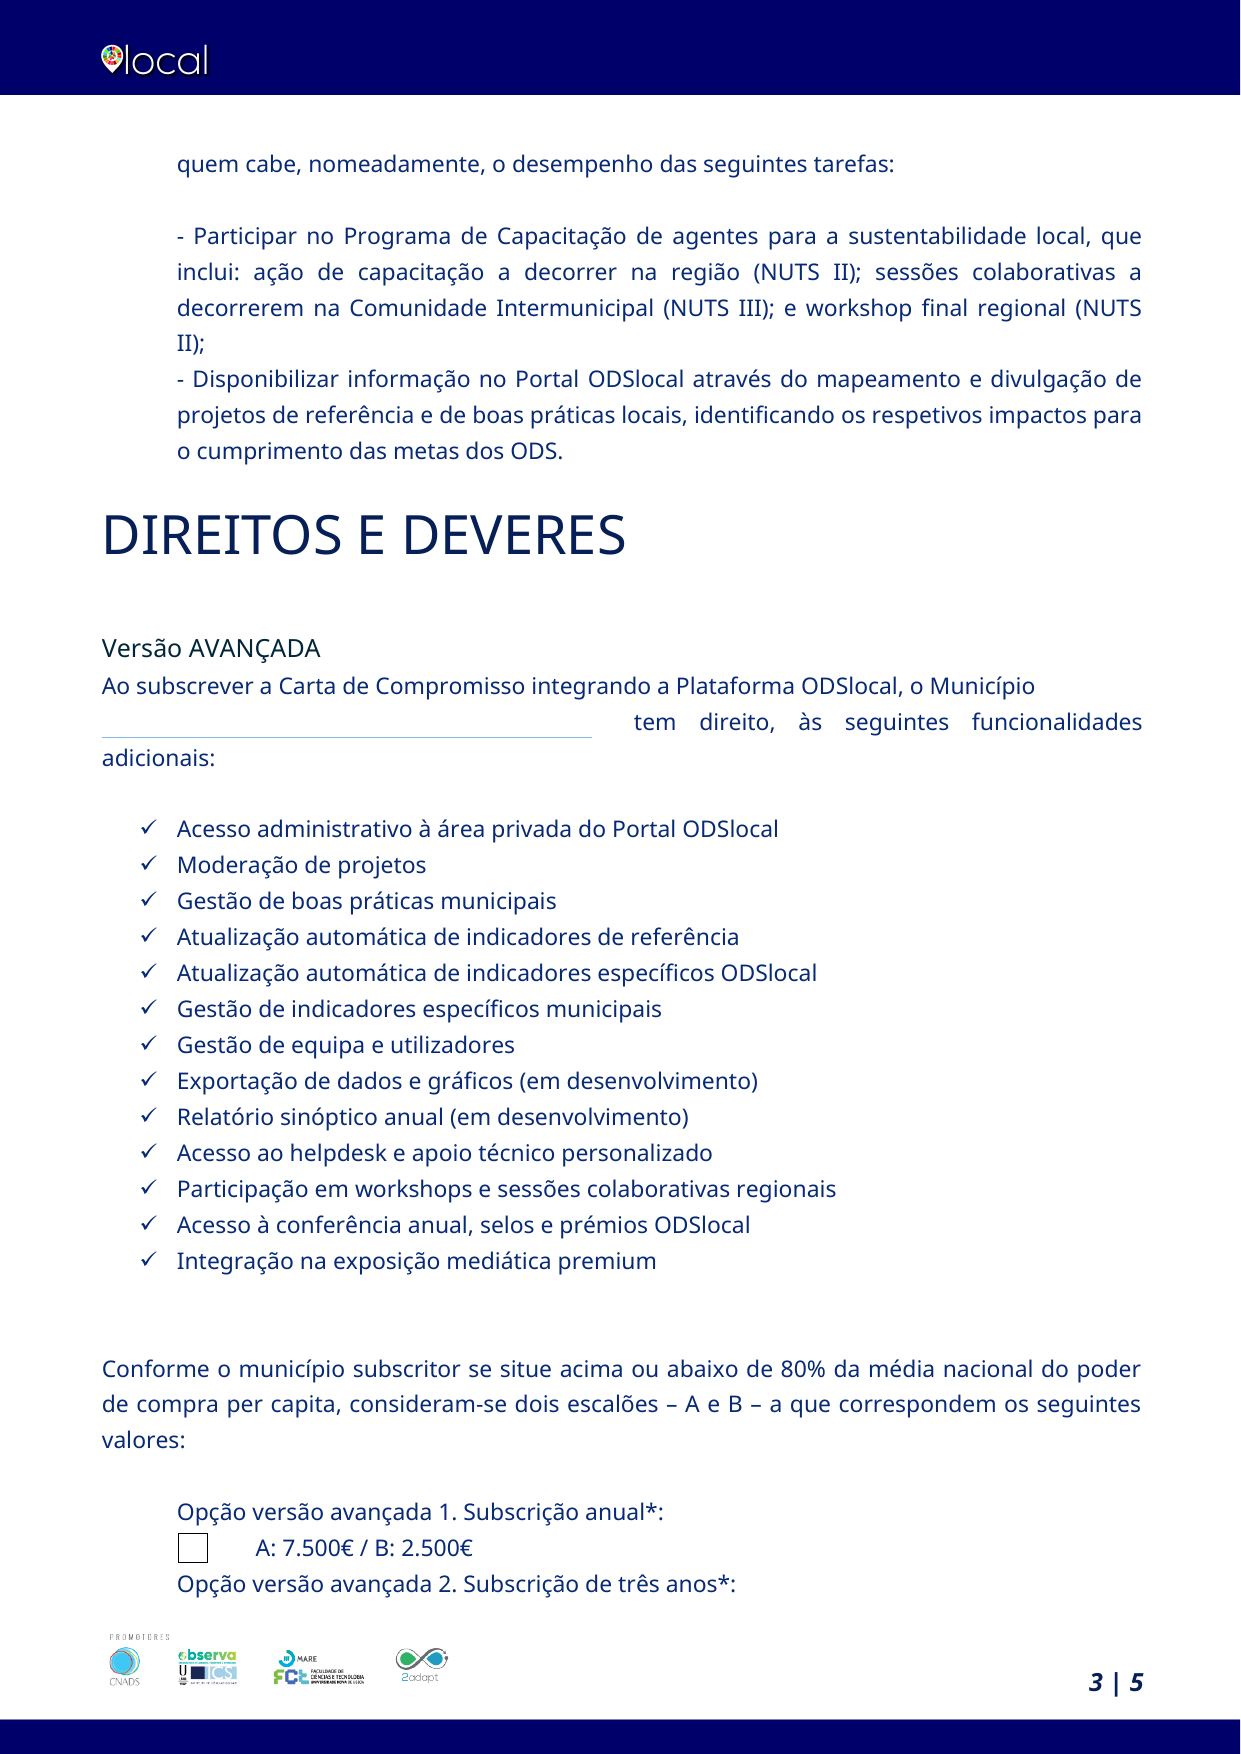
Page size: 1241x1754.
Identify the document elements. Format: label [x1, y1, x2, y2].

picture [0, 0, 1241, 1754]
table_header [102, 148, 1143, 1603]
